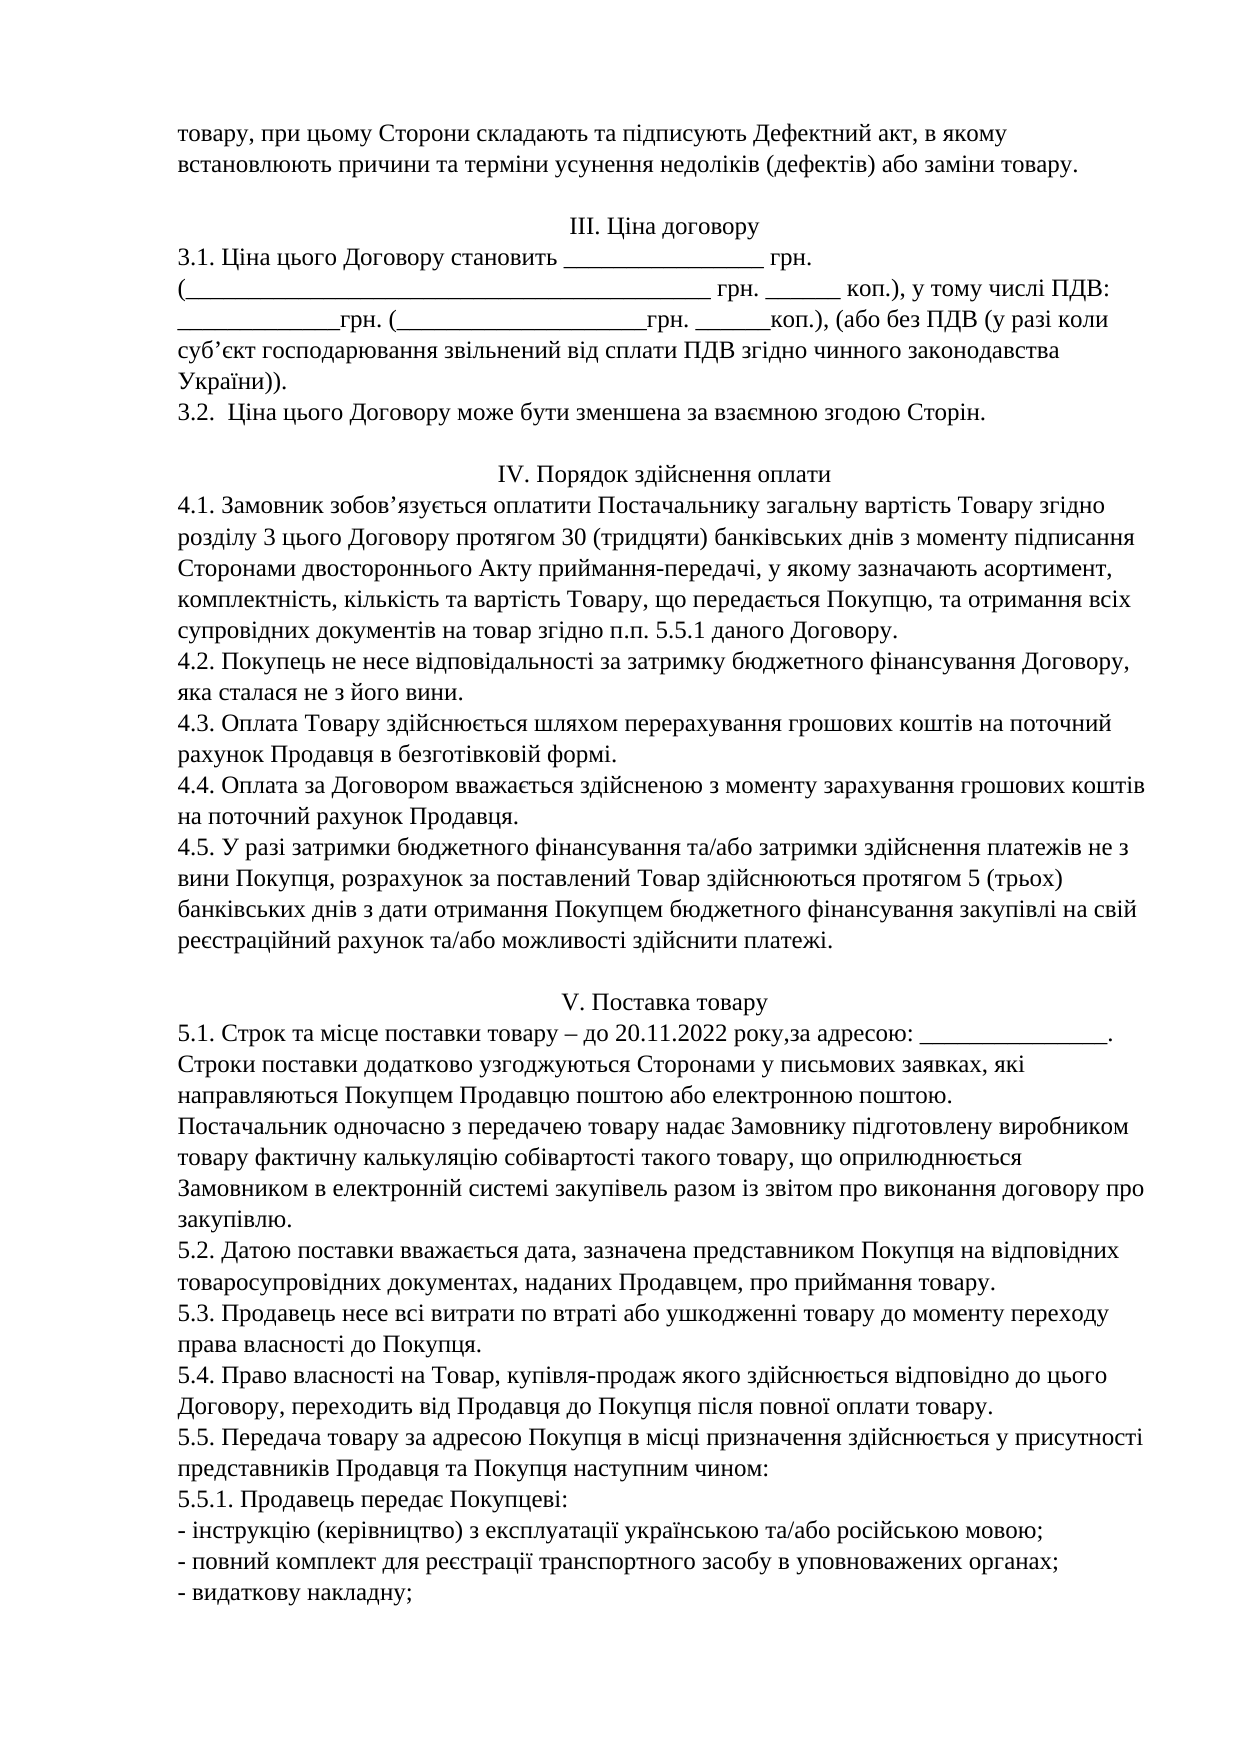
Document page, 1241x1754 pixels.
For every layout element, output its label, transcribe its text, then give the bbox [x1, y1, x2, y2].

text 5.5. Передача товару за адресою Покупця в місці призначення здійснюється у присутності представників Продавця та Покупця наступним чином: [177, 1422, 1152, 1482]
text - повний комплект для реєстрації транспортного засобу в уповноважених органах; [177, 1546, 1152, 1575]
text 4.2. Покупець не несе відповідальності за затримку бюджетного фінансування Договору, яка сталася не з його вини. [177, 646, 1152, 706]
text - видаткову накладну; [177, 1577, 1152, 1606]
text 5.3. Продавець несе всі витрати по втраті або ушкодженні товару до моменту переходу права власності до Покупця. [177, 1298, 1152, 1357]
text - інструкцію (керівництво) з експлуатації українською та/або російською мовою; [177, 1515, 1152, 1544]
text III. Ціна договору [177, 211, 1152, 240]
text 5.4. Право власності на Товар, купівля-продаж якого здійснюється відповідно до цього Договору, переходить від Продавця до Покупця після повної оплати товару. [177, 1360, 1152, 1419]
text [177, 118, 1152, 178]
text 5.5.1. Продавець передає Покупцеві: [177, 1484, 1152, 1513]
text 4.3. Оплата Товару здійснюється шляхом перерахування грошових коштів на поточний рахунок Продавця в безготівковій формі. [177, 708, 1152, 768]
text 5.1. Строк та місце поставки товару – до 20.11.2022 року,за адресою: _______________. Строки поставки додатково узгоджуються Сторонами у письмових заявках, які направляються Покупцем Продавцю поштою або електронною поштою. [177, 1018, 1152, 1109]
text 4.5. У разі затримки бюджетного фінансування та/або затримки здійснення платежів не з вини Покупця, розрахунок за поставлений Товар здійснюються протягом 5 (трьох) банківських днів з дати отримання Покупцем бюджетного фінансування закупівлі на свій реєстраційний рахунок та/або можливості здійснити платежі. [177, 832, 1152, 954]
text 4.1. Замовник зобов’язується оплатити Постачальнику загальну вартість Товару згідно розділу 3 цього Договору протягом 30 (тридцяти) банківських днів з моменту підписання Сторонами двостороннього Акту приймання-передачі, у якому зазначають асортимент, комплектність, кількість та вартість Товару, що передається Покупцю, та отримання всіх супровідних документів на товар згідно п.п. 5.5.1 даного Договору. [177, 491, 1152, 643]
text 5.2. Датою поставки вважається дата, зазначена представником Покупця на відповідних товаросупровідних документах, наданих Продавцем, про приймання товару. [177, 1236, 1152, 1295]
text V. Поставка товару [177, 987, 1152, 1016]
text 3.1. Ціна цього Договору становить ________________ грн. (__________________________________________ грн. ______ коп.), у тому числі ПДВ: _____________грн. (____________________грн. ______коп.), (або без ПДВ (у разі коли суб’єкт господарювання звільнений від сплати ПДВ згідно чинного законодавства України)). [177, 242, 1152, 395]
text 4.4. Оплата за Договором вважається здійсненою з моменту зарахування грошових коштів на поточний рахунок Продавця. [177, 770, 1152, 830]
text 3.2. Ціна цього Договору може бути зменшена за взаємною згодою Сторін. [177, 397, 1152, 426]
text ІV. Порядок здійснення оплати [177, 459, 1152, 488]
text Постачальник одночасно з передачею товару надає Замовнику підготовлену виробником товару фактичну калькуляцію собівартості такого товару, що оприлюднюється Замовником в електронній системі закупівель разом із звітом про виконання договору про закупівлю. [177, 1111, 1152, 1233]
